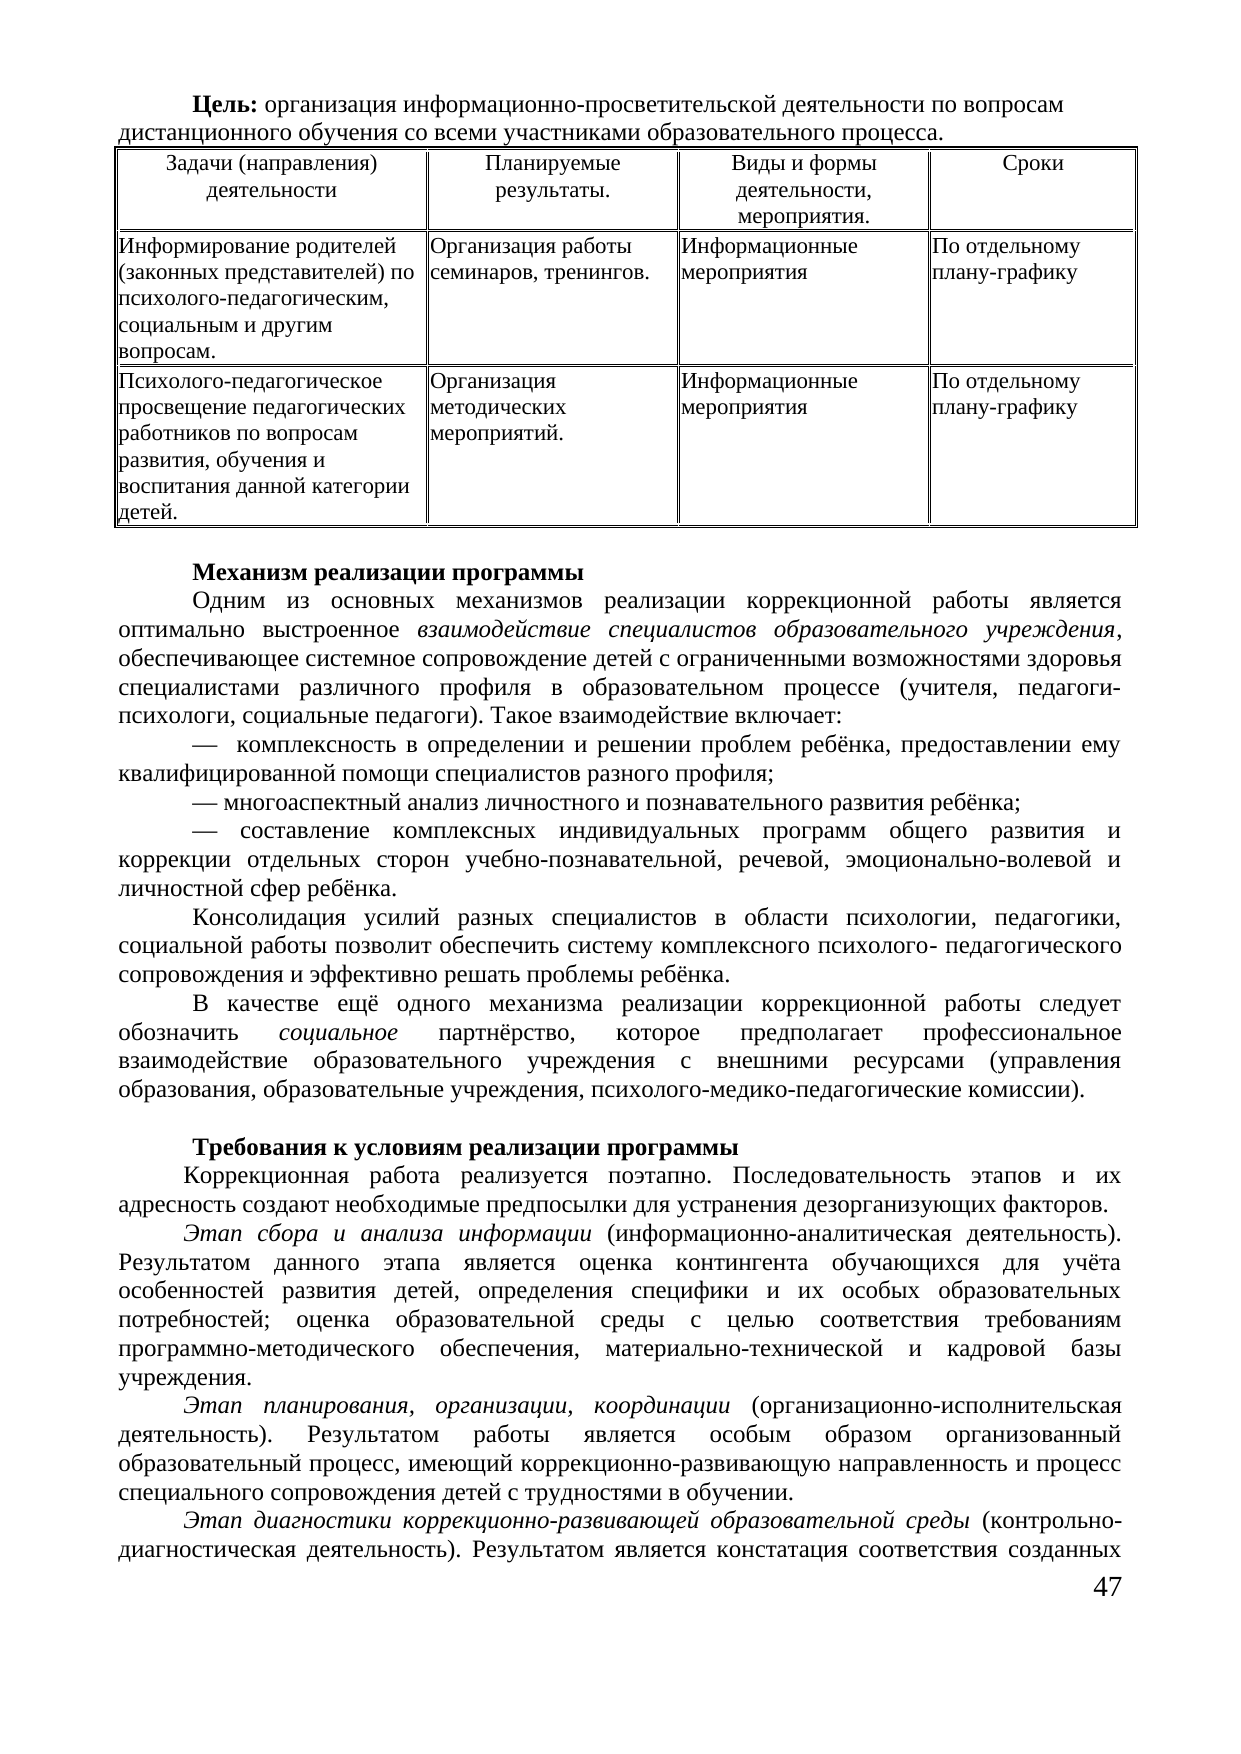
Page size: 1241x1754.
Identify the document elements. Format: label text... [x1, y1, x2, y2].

table_cell Информационные мероприятия [680, 232, 928, 363]
table_cell По отдельному плану-графику [931, 229, 1135, 363]
text — составление комплексных индивидуальных программ общего развития и коррекции отдельных сторон учебно-познавательной, речевой, эмоционально-волевой и личностной сфер ребёнка. [118, 816, 1122, 902]
text Требования к условиям реализации программы [118, 1132, 1122, 1161]
table_cell Информационные мероприятия [679, 367, 929, 525]
table_cell По отдельному плану-графику [930, 364, 1135, 525]
text Механизм реализации программы [118, 557, 1122, 586]
table_cell Организация методических мероприятий. [428, 367, 678, 525]
table_cell Психолого-педагогическое просвещение педагогических работников по вопросам развития, обучения и воспитания данной категории детей. [118, 364, 427, 525]
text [118, 1506, 1122, 1563]
text — комплексность в определении и решении проблем ребёнка, предоставлении ему квалифицированной помощи специалистов разного профиля; [118, 729, 1122, 787]
text Этап сбора и анализа информации (информационно-аналитическая деятельность). Результатом данного этапа является оценка контингента обучающихся для учёта особенностей развития детей, определения специфики и их особых образовательных потребностей; оценка образовательной среды с целью соответствия требованиям программно-методического обеспечения, материально-технической и кадровой базы учреждения. [118, 1218, 1122, 1391]
table_header Задачи (направления) деятельности [118, 150, 427, 228]
table_cell Организация работы семинаров, тренингов. [429, 232, 677, 363]
text Этап планирования, организации, координации (организационно-исполнительская деятельность). Результатом работы является особым образом организованный образовательный процесс, имеющий коррекционно-развивающую направленность и процесс специального сопровождения детей с трудностями в обучении. [118, 1391, 1122, 1506]
table_cell Информирование родителей (законных представителей) по психолого-педагогическим, социальным и другим вопросам. [118, 229, 426, 363]
text Цель: организация информационно-просветительской деятельности по вопросам дистанционного обучения со всеми участниками образовательного процесса. [118, 89, 1122, 146]
text Одним из основных механизмов реализации коррекционной работы является оптимально выстроенное взаимодействие специалистов образовательного учреждения, обеспечивающее системное сопровождение детей с ограниченными возможностями здоровья специалистами различного профиля в образовательном процессе (учителя, педагоги-психологи, социальные педагоги). Такое взаимодействие включает: [118, 586, 1122, 729]
text Консолидация усилий разных специалистов в области психологии, педагогики, социальной работы позволит обеспечить систему комплексного психолого- педагогического сопровождения и эффективно решать проблемы ребёнка. [118, 902, 1122, 988]
text В качестве ещё одного механизма реализации коррекционной работы следует обозначить социальное партнёрство, которое предполагает профессиональное взаимодействие образовательного учреждения с внешними ресурсами (управления образования, образовательные учреждения, психолого-медико-педагогические комиссии). [118, 988, 1122, 1103]
table_header Планируемые результаты. [428, 150, 678, 228]
text — многоаспектный анализ личностного и познавательного развития ребёнка; [118, 787, 1122, 816]
table_header Сроки [930, 150, 1135, 228]
text Коррекционная работа реализуется поэтапно. Последовательность этапов и их адресность создают необходимые предпосылки для устранения дезорганизующих факторов. [118, 1161, 1122, 1218]
table_header Виды и формы деятельности, мероприятия. [679, 150, 929, 228]
